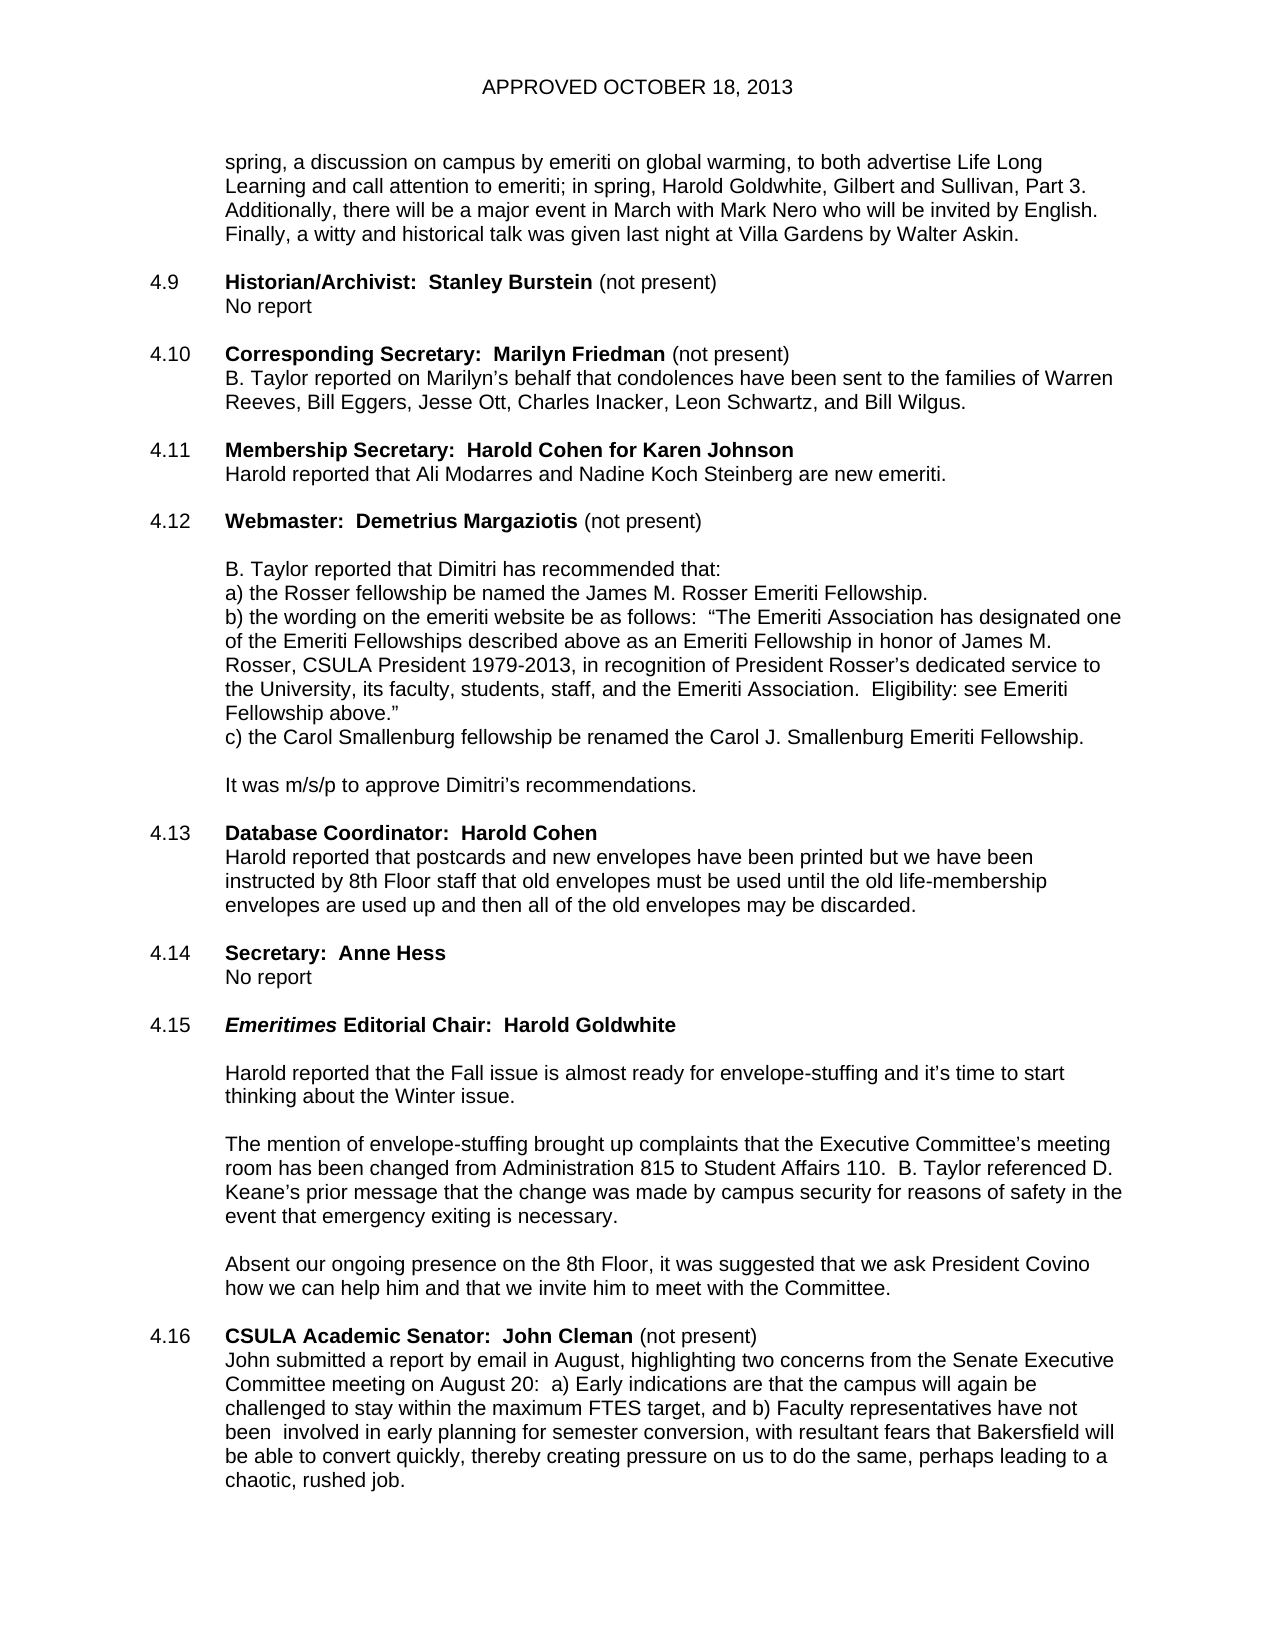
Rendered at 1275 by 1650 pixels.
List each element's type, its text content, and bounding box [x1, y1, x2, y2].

text Harold reported that Ali Modarres and Nadine Koch Steinberg are new emeriti. [225, 461, 1125, 485]
text 4.10 Corresponding Secretary: Marilyn Friedman (not present) [150, 342, 1125, 366]
text 4.12 Webmaster: Demetrius Margaziotis (not present) [150, 509, 1125, 533]
text Harold reported that the Fall issue is almost ready for envelope-stuffing and it’s time to start thinking about the Winter issue. [225, 1060, 1125, 1108]
text c) the Carol Smallenburg fellowship be renamed the Carol J. Smallenburg Emeriti Fellowship. [225, 725, 1125, 749]
text a) the Rosser fellowship be named the James M. Rosser Emeriti Fellowship. [225, 581, 1125, 605]
text No report [225, 964, 1125, 988]
text B. Taylor reported on Marilyn’s behalf that condolences have been sent to the families of Warren Reeves, Bill Eggers, Jesse Ott, Charles Inacker, Leon Schwartz, and Bill Wilgus. [225, 366, 1125, 413]
text 4.13 Database Coordinator: Harold Cohen [150, 821, 1125, 845]
text B. Taylor reported that Dimitri has recommended that: [225, 557, 1125, 581]
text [225, 150, 1125, 246]
text John submitted a report by email in August, highlighting two concerns from the Senate Executive Committee meeting on August 20: a) Early indications are that the campus will again be challenged to stay within the maximum FTES target, and b) Faculty representatives have not been involved in early planning for semester conversion, with resultant fears that Bakersfield will be able to convert quickly, thereby creating pressure on us to do the same, perhaps leading to a chaotic, rushed job. [225, 1348, 1125, 1492]
text 4.11 Membership Secretary: Harold Cohen for Karen Johnson [150, 437, 1125, 461]
text 4.9 Historian/Archivist: Stanley Burstein (not present) [150, 270, 1125, 294]
text The mention of envelope-stuffing brought up complaints that the Executive Committee’s meeting room has been changed from Administration 815 to Student Affairs 110. B. Taylor referenced D. Keane’s prior message that the change was made by campus security for reasons of safety in the event that emergency exiting is necessary. [225, 1132, 1125, 1228]
text b) the wording on the emeriti website be as follows: “The Emeriti Association has designated one of the Emeriti Fellowships described above as an Emeriti Fellowship in honor of James M. Rosser, CSULA President 1979-2013, in recognition of President Rosser’s dedicated service to the University, its faculty, students, staff, and the Emeriti Association. Eligibility: see Emeriti Fellowship above.” [225, 605, 1125, 725]
text Harold reported that postcards and new envelopes have been printed but we have been instructed by 8th Floor staff that old envelopes must be used until the old life-membership envelopes are used up and then all of the old envelopes may be discarded. [225, 845, 1125, 917]
text 4.16 CSULA Academic Senator: John Cleman (not present) [150, 1324, 1125, 1348]
text Absent our ongoing presence on the 8th Floor, it was suggested that we ask President Covino how we can help him and that we invite him to meet with the Committee. [225, 1252, 1125, 1300]
text 4.14 Secretary: Anne Hess [150, 941, 1125, 964]
text 4.15 Emeritimes Editorial Chair: Harold Goldwhite [150, 1012, 1125, 1036]
text No report [225, 294, 1125, 318]
text It was m/s/p to approve Dimitri’s recommendations. [225, 773, 1125, 797]
